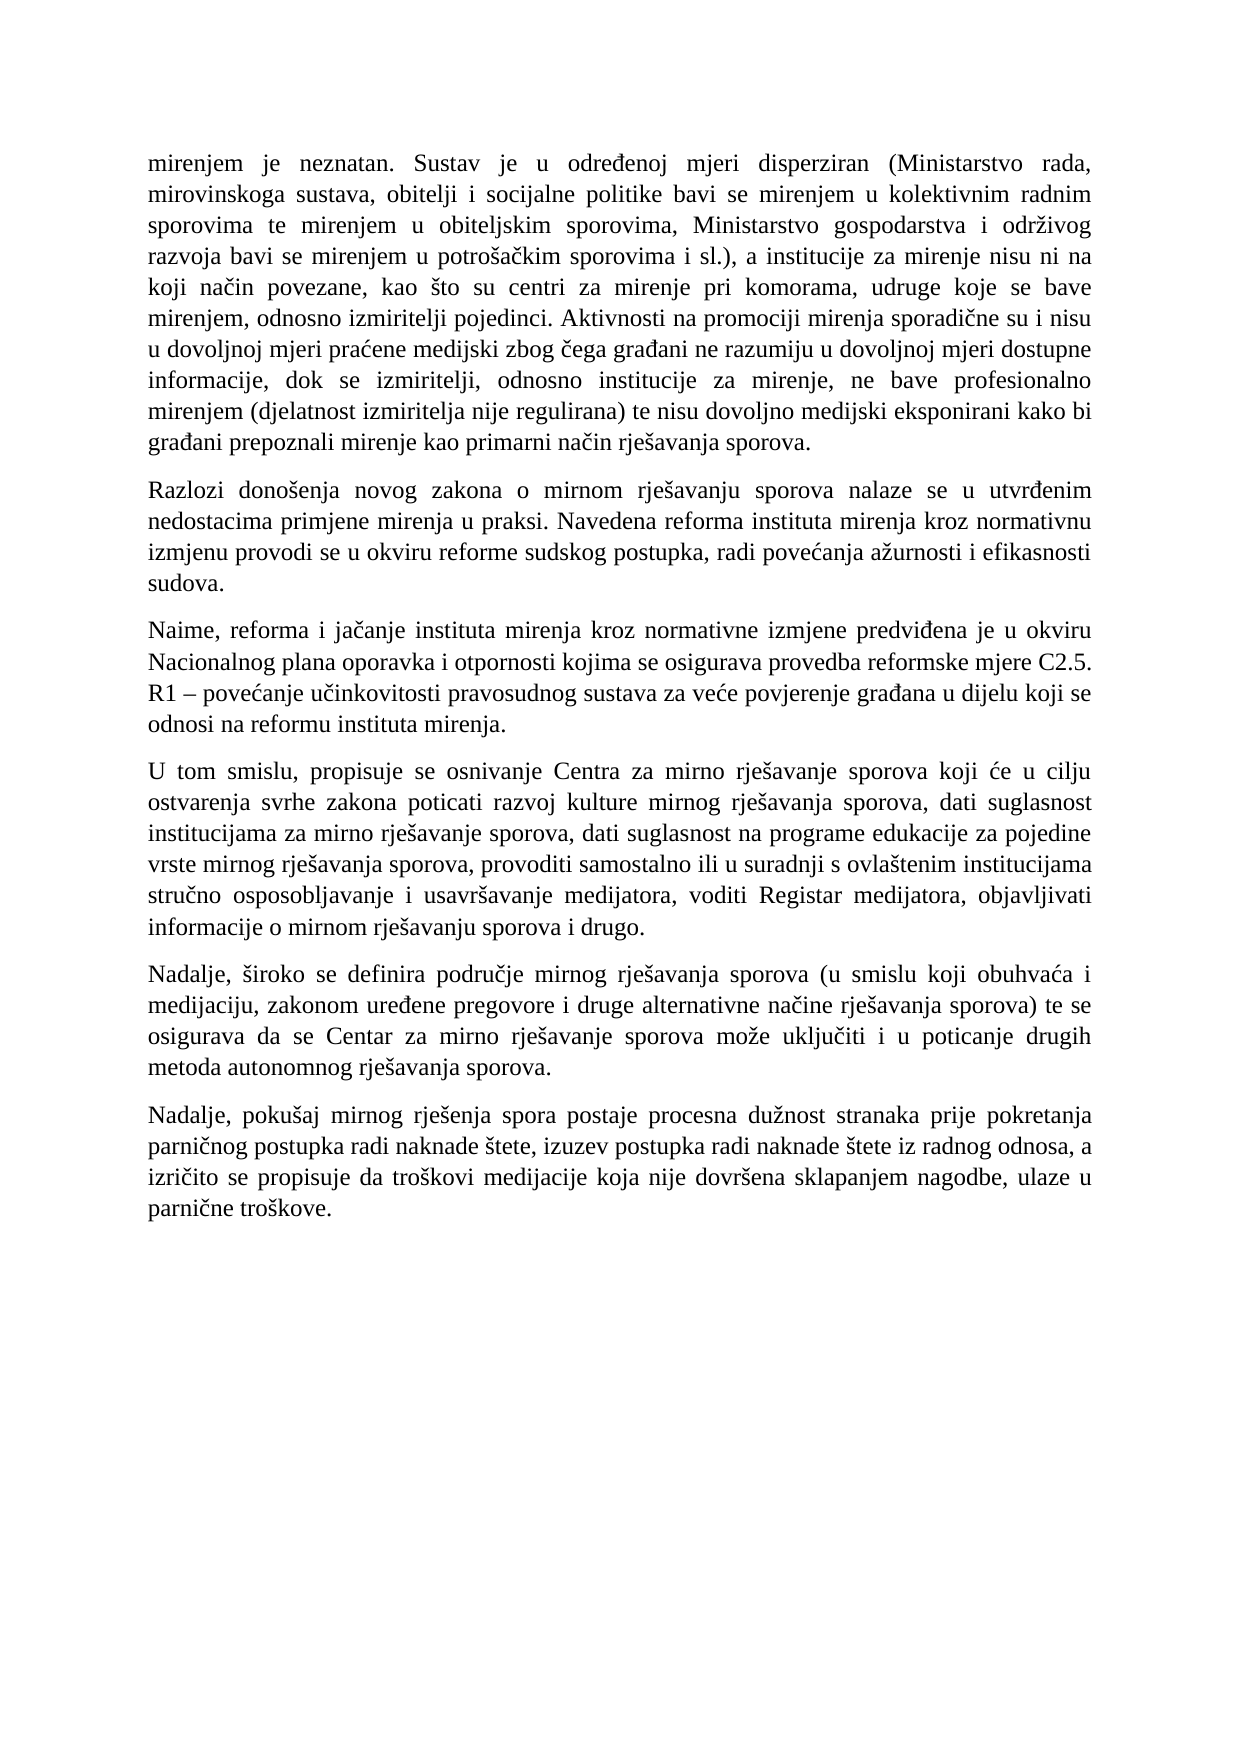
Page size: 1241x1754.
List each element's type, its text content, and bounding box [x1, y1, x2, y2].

text U tom smislu, propisuje se osnivanje Centra za mirno rješavanje sporova koji će u cilju ostvarenja svrhe zakona poticati razvoj kulture mirnog rješavanja sporova, dati suglasnost institucijama za mirno rješavanje sporova, dati suglasnost na programe edukacije za pojedine vrste mirnog rješavanja sporova, provoditi samostalno ili u suradnji s ovlaštenim institucijama stručno osposobljavanje i usavršavanje medijatora, voditi Registar medijatora, objavljivati informacije o mirnom rješavanju sporova i drugo. [148, 756, 1093, 940]
text Razlozi donošenja novog zakona o mirnom rješavanju sporova nalaze se u utvrđenim nedostacima primjene mirenja u praksi. Navedena reforma instituta mirenja kroz normativnu izmjenu provodi se u okviru reforme sudskog postupka, radi povećanja ažurnosti i efikasnosti sudova. [148, 475, 1093, 597]
text Nadalje, široko se definira područje mirnog rješavanja sporova (u smislu koji obuhvaća i medijaciju, zakonom uređene pregovore i druge alternativne načine rješavanja sporova) te se osigurava da se Centar za mirno rješavanje sporova može uključiti i u poticanje drugih metoda autonomnog rješavanja sporova. [148, 959, 1093, 1081]
text Nadalje, pokušaj mirnog rješenja spora postaje procesna dužnost stranaka prije pokretanja parničnog postupka radi naknade štete, izuzev postupka radi naknade štete iz radnog odnosa, a izričito se propisuje da troškovi medijacije koja nije dovršena sklapanjem nagodbe, ulaze u parnične troškove. [148, 1100, 1093, 1222]
text Naime, reforma i jačanje instituta mirenja kroz normativne izmjene predviđena je u okviru Nacionalnog plana oporavka i otpornosti kojima se osigurava provedba reformske mjere C2.5. R1 – povećanje učinkovitosti pravosudnog sustava za veće povjerenje građana u dijelu koji se odnosi na reformu instituta mirenja. [148, 616, 1093, 737]
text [148, 148, 1093, 456]
